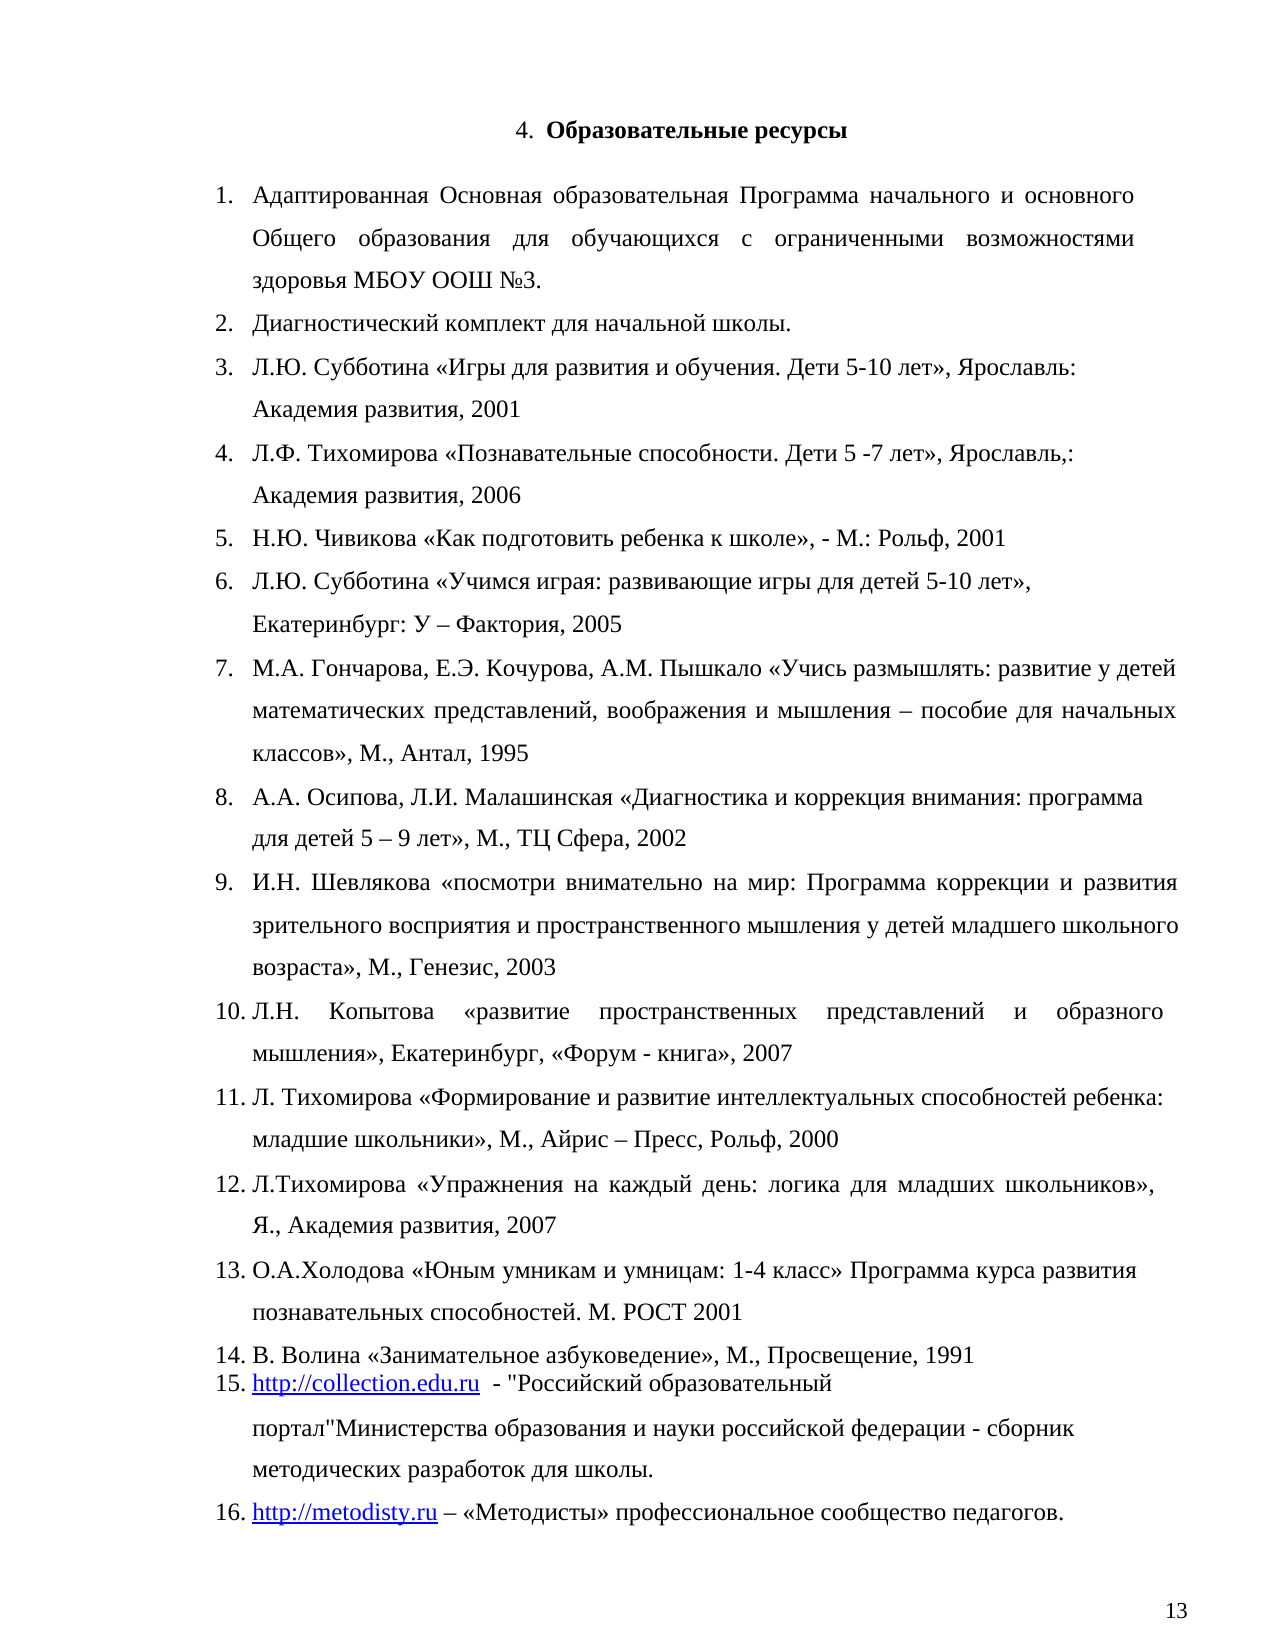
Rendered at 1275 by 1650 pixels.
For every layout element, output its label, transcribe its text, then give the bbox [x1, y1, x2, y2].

list Л.Н. Копытова «развитие пространственных представлений и образного мышления», Екатеринбург, «Форум - книга», 2007 [215, 996, 1164, 1067]
list Л.Ю. Субботина «Учимся играя: развивающие игры для детей 5-10 лет», [215, 566, 1187, 594]
list Н.Ю. Чивикова «Как подготовить ребенка к школе», - М.: Рольф, 2001 [215, 523, 1187, 551]
text Екатеринбург: У – Фактория, 2005 [252, 609, 1187, 637]
list Л.Ф. Тихомирова «Познавательные способности. Дети 5 -7 лет», Ярославль,: Академия развития, 2006 [215, 438, 1075, 508]
list И.Н. Шевлякова «посмотри внимательно на мир: Программа коррекции и развития зрительного восприятия и пространственного мышления у детей младшего школьного возраста», М., Генезис, 2003 [215, 867, 1179, 981]
text портал"Министерства образования и науки российской федерации - сборник методических разработок для школы. [252, 1413, 1075, 1483]
list http://metodisty.ru – «Методисты» профессиональное сообщество педагогов. [215, 1497, 1187, 1526]
list http://collection.edu.ru - "Российский образовательный [215, 1368, 1187, 1397]
list Диагностический комплект для начальной школы. [215, 308, 1187, 337]
list Л.Тихомирова «Упражнения на каждый день: логика для младших школьников», Я., Академия развития, 2007 [215, 1169, 1156, 1239]
list В. Волина «Занимательное азбуковедение», М., Просвещение, 1991 [215, 1340, 1187, 1368]
list Л. Тихомирова «Формирование и развитие интеллектуальных способностей ребенка: младшие школьники», М., Айрис – Пресс, Рольф, 2000 [215, 1082, 1164, 1153]
list О.А.Холодова «Юным умникам и умницам: 1-4 класс» Программа курса развития познавательных способностей. М. РОСТ 2001 [215, 1255, 1137, 1325]
list М.А. Гончарова, Е.Э. Кочурова, А.М. Пышкало «Учись размышлять: развитие у детей математических представлений, воображения и мышления – пособие для начальных классов», М., Антал, 1995 [215, 653, 1177, 766]
list Образовательные ресурсы [515, 116, 1187, 144]
list Адаптированная Основная образовательная Программа начального и основного Общего образования для обучающихся с ограниченными возможностями здоровья МБОУ ООШ №3. [215, 181, 1135, 294]
list Л.Ю. Субботина «Игры для развития и обучения. Дети 5-10 лет», Ярославль: Академия развития, 2001 [215, 352, 1077, 423]
list А.А. Осипова, Л.И. Малашинская «Диагностика и коррекция внимания: программа для детей 5 – 9 лет», М., ТЦ Сфера, 2002 [215, 782, 1144, 852]
